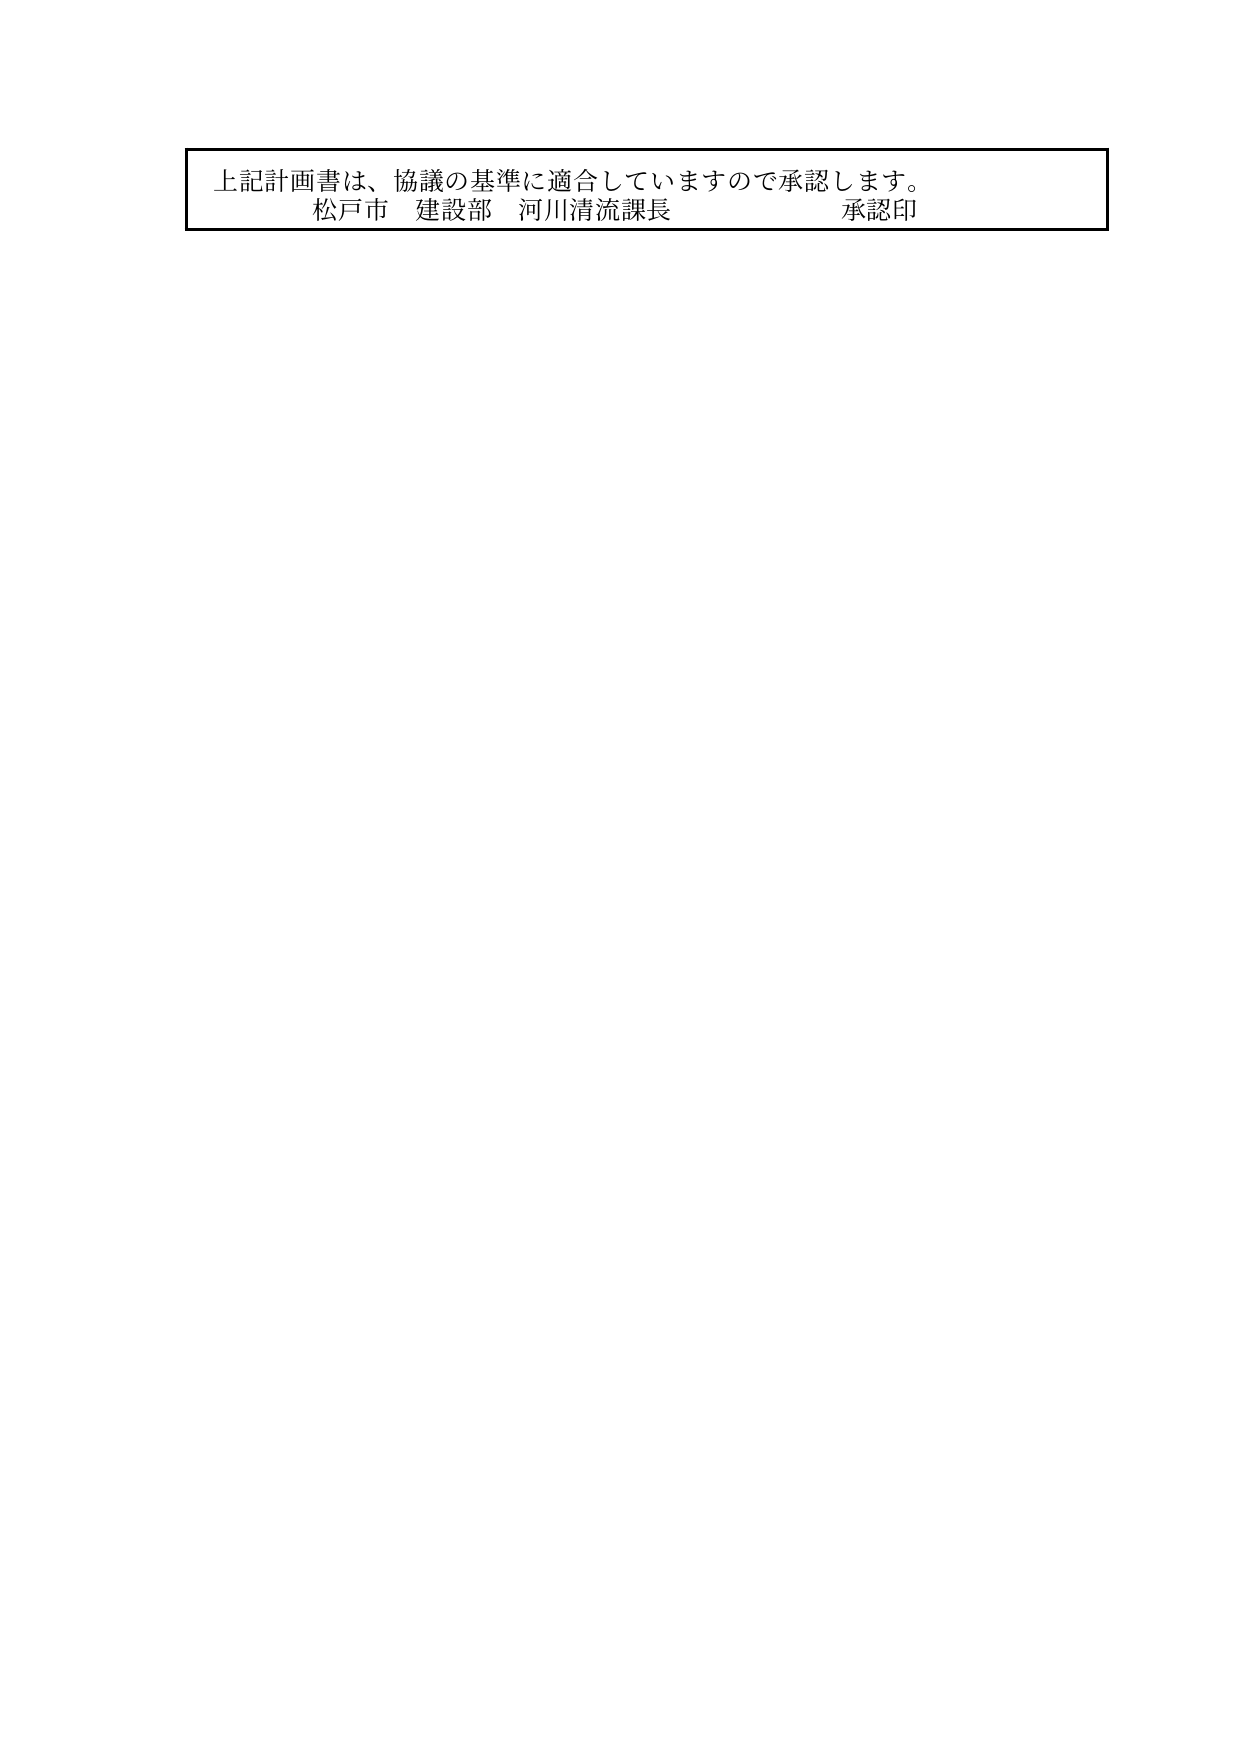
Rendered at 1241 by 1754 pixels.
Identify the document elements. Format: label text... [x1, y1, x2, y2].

table_cell 上記計画書は、協議の基準に適合していますので承認します。 松戸市 建設部 河川清流課長 承認印 [188, 151, 1106, 228]
